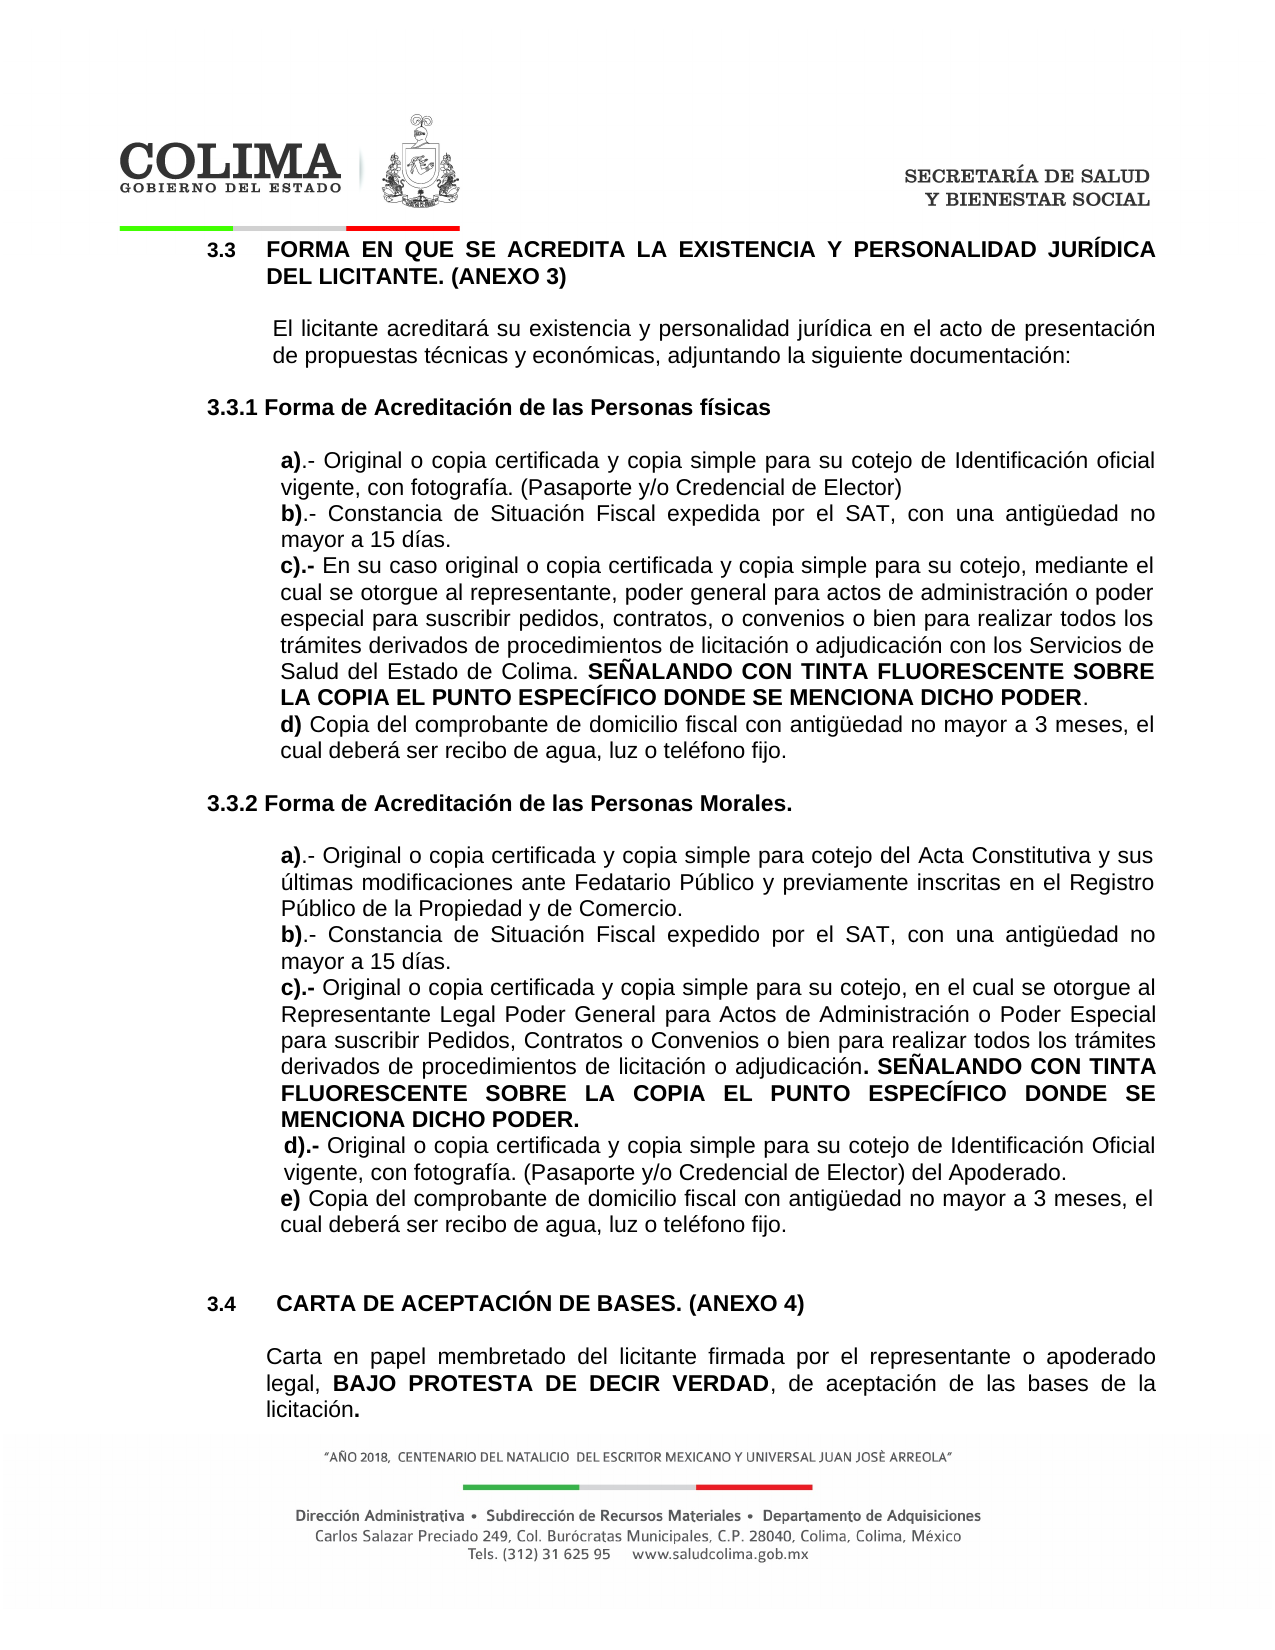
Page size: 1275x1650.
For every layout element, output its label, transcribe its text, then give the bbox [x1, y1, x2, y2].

text d) Copia del comprobante de domicilio fiscal con antigüedad no mayor a 3 meses, el cual deberá ser recibo de agua, luz o teléfono fijo. [280, 711, 1155, 763]
list FORMA EN QUE SE ACREDITA LA EXISTENCIA Y PERSONALIDAD JURÍDICA DEL LICITANTE. (ANEXO 3) [207, 236, 1157, 289]
text e) Copia del comprobante de domicilio fiscal con antigüedad no mayor a 3 meses, el cual deberá ser recibo de agua, luz o teléfono fijo. [280, 1185, 1155, 1238]
list CARTA DE ACEPTACIÓN DE BASES. (ANEXO 4) [207, 1290, 1157, 1317]
text Carta en papel membretado del licitante firmada por el representante o apoderado legal, BAJO PROTESTA DE DECIR VERDAD, de aceptación de las bases de la licitación. [266, 1343, 1157, 1422]
text d).- Original o copia certificada y copia simple para su cotejo de Identificación Oficial vigente, con fotografía. (Pasaporte y/o Credencial de Elector) del Apoderado. [284, 1132, 1157, 1185]
picture [3, 29, 1267, 255]
text b).- Constancia de Situación Fiscal expedido por el SAT, con una antigüedad no mayor a 15 días. [281, 921, 1157, 974]
picture [3, 1434, 1272, 1609]
text c).- En su caso original o copia certificada y copia simple para su cotejo, mediante el cual se otorgue al representante, poder general para actos de administración o poder especial para suscribir pedidos, contratos, o convenios o bien para realizar todos los trámites derivados de procedimientos de licitación o adjudicación con los Servicios de Salud del Estado de Colima. SEÑALANDO CON TINTA FLUORESCENTE SOBRE LA COPIA EL PUNTO ESPECÍFICO DONDE SE MENCIONA DICHO PODER. [280, 552, 1155, 711]
text El licitante acreditará su existencia y personalidad jurídica en el acto de presentación de propuestas técnicas y económicas, adjuntando la siguiente documentación: [272, 315, 1157, 368]
text a).- Original o copia certificada y copia simple para cotejo del Acta Constitutiva y sus últimas modificaciones ante Fedatario Público y previamente inscritas en el Registro Público de la Propiedad y de Comercio. [281, 842, 1155, 921]
text 3.3.1 Forma de Acreditación de las Personas físicas [207, 394, 1157, 421]
text b).- Constancia de Situación Fiscal expedida por el SAT, con una antigüedad no mayor a 15 días. [281, 500, 1157, 552]
text 3.3.2 Forma de Acreditación de las Personas Morales. [207, 790, 1157, 816]
text a).- Original o copia certificada y copia simple para su cotejo de Identificación oficial vigente, con fotografía. (Pasaporte y/o Credencial de Elector) [281, 447, 1157, 500]
text c).- Original o copia certificada y copia simple para su cotejo, en el cual se otorgue al Representante Legal Poder General para Actos de Administración o Poder Especial para suscribir Pedidos, Contratos o Convenios o bien para realizar todos los trámites derivados de procedimientos de licitación o adjudicación. SEÑALANDO CON TINTA FLUORESCENTE SOBRE LA COPIA EL PUNTO ESPECÍFICO DONDE SE MENCIONA DICHO PODER. [281, 974, 1157, 1132]
